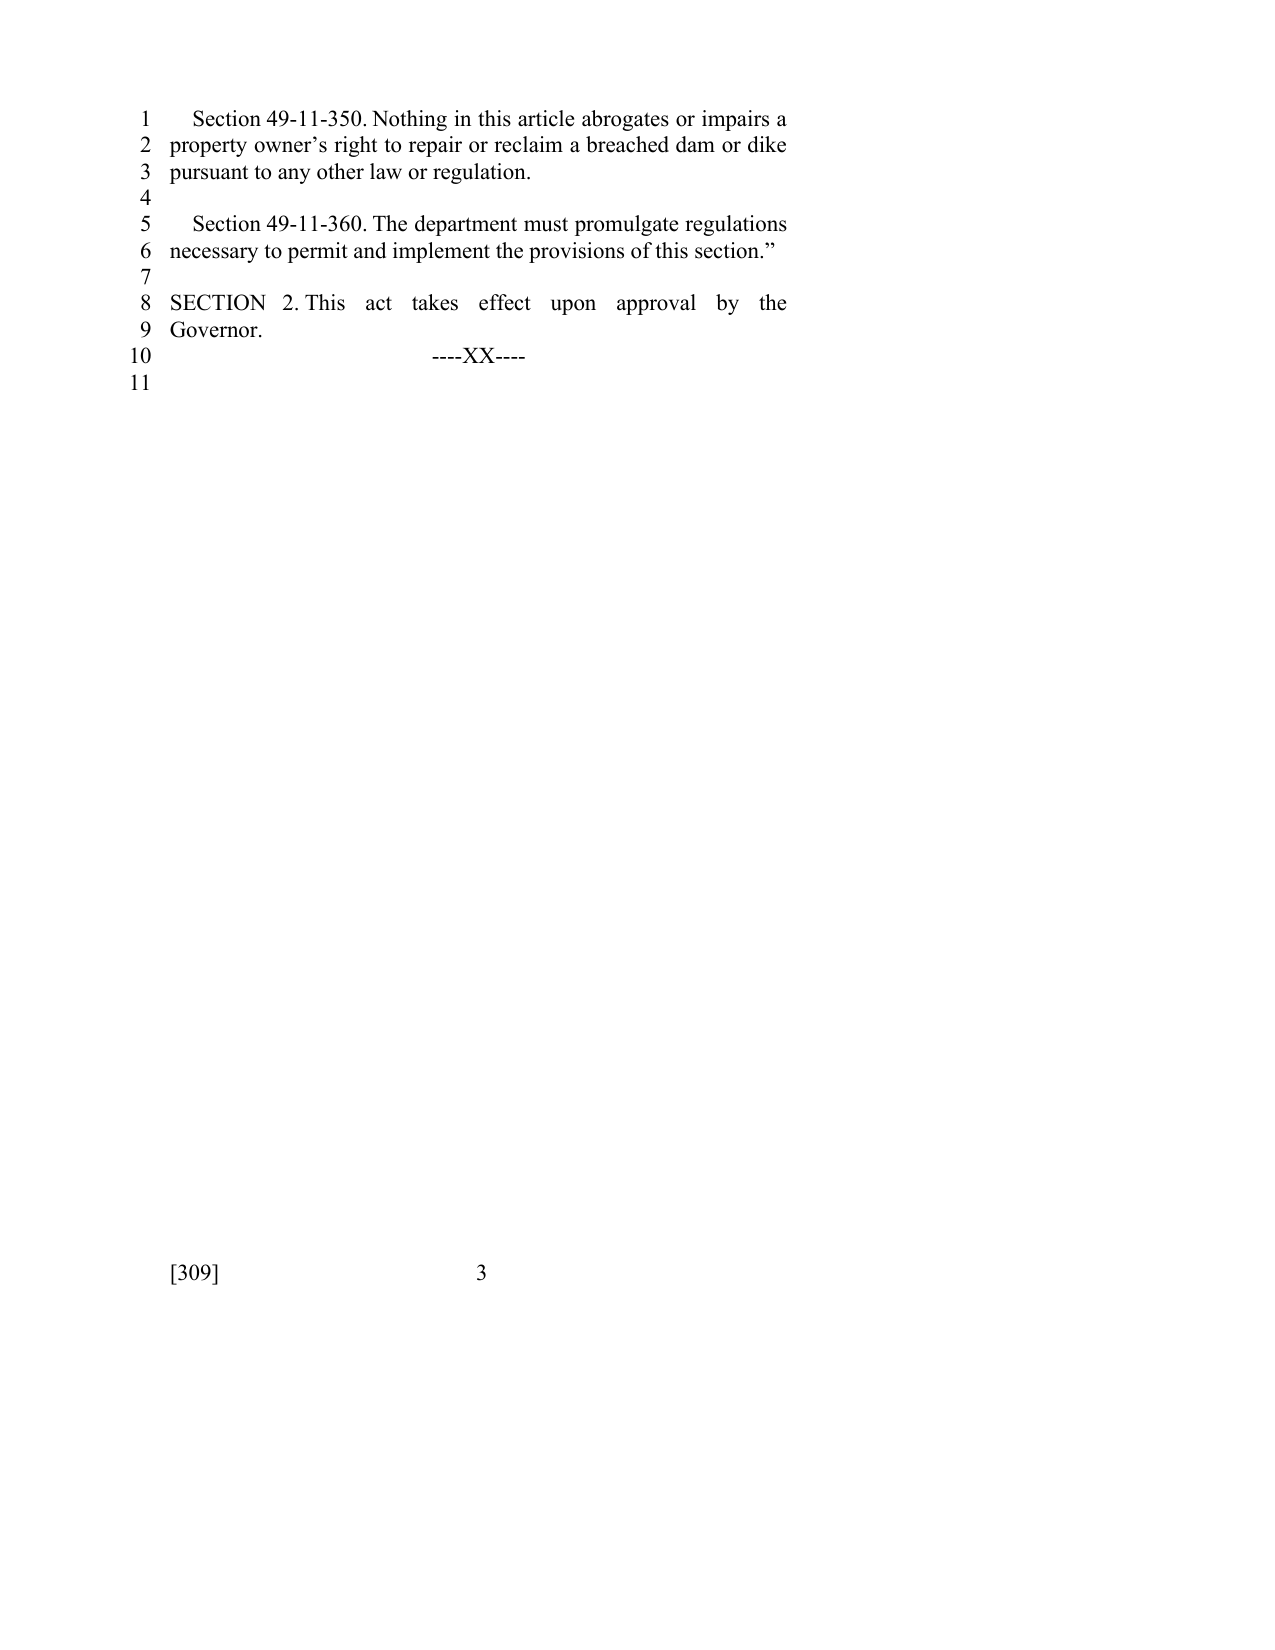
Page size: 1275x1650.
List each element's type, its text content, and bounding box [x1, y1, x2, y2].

text Section 49-11-360. The department must promulgate regulations necessary to permit and implement the provisions of this section.” [169, 210, 787, 263]
text Section 49-11-350. Nothing in this article abrogates or impairs a property owner’s right to repair or reclaim a breached dam or dike pursuant to any other law or regulation. [169, 105, 787, 184]
text SECTION 2. This act takes effect upon approval by the Governor. [169, 289, 787, 342]
text ----XX---- [169, 342, 787, 368]
